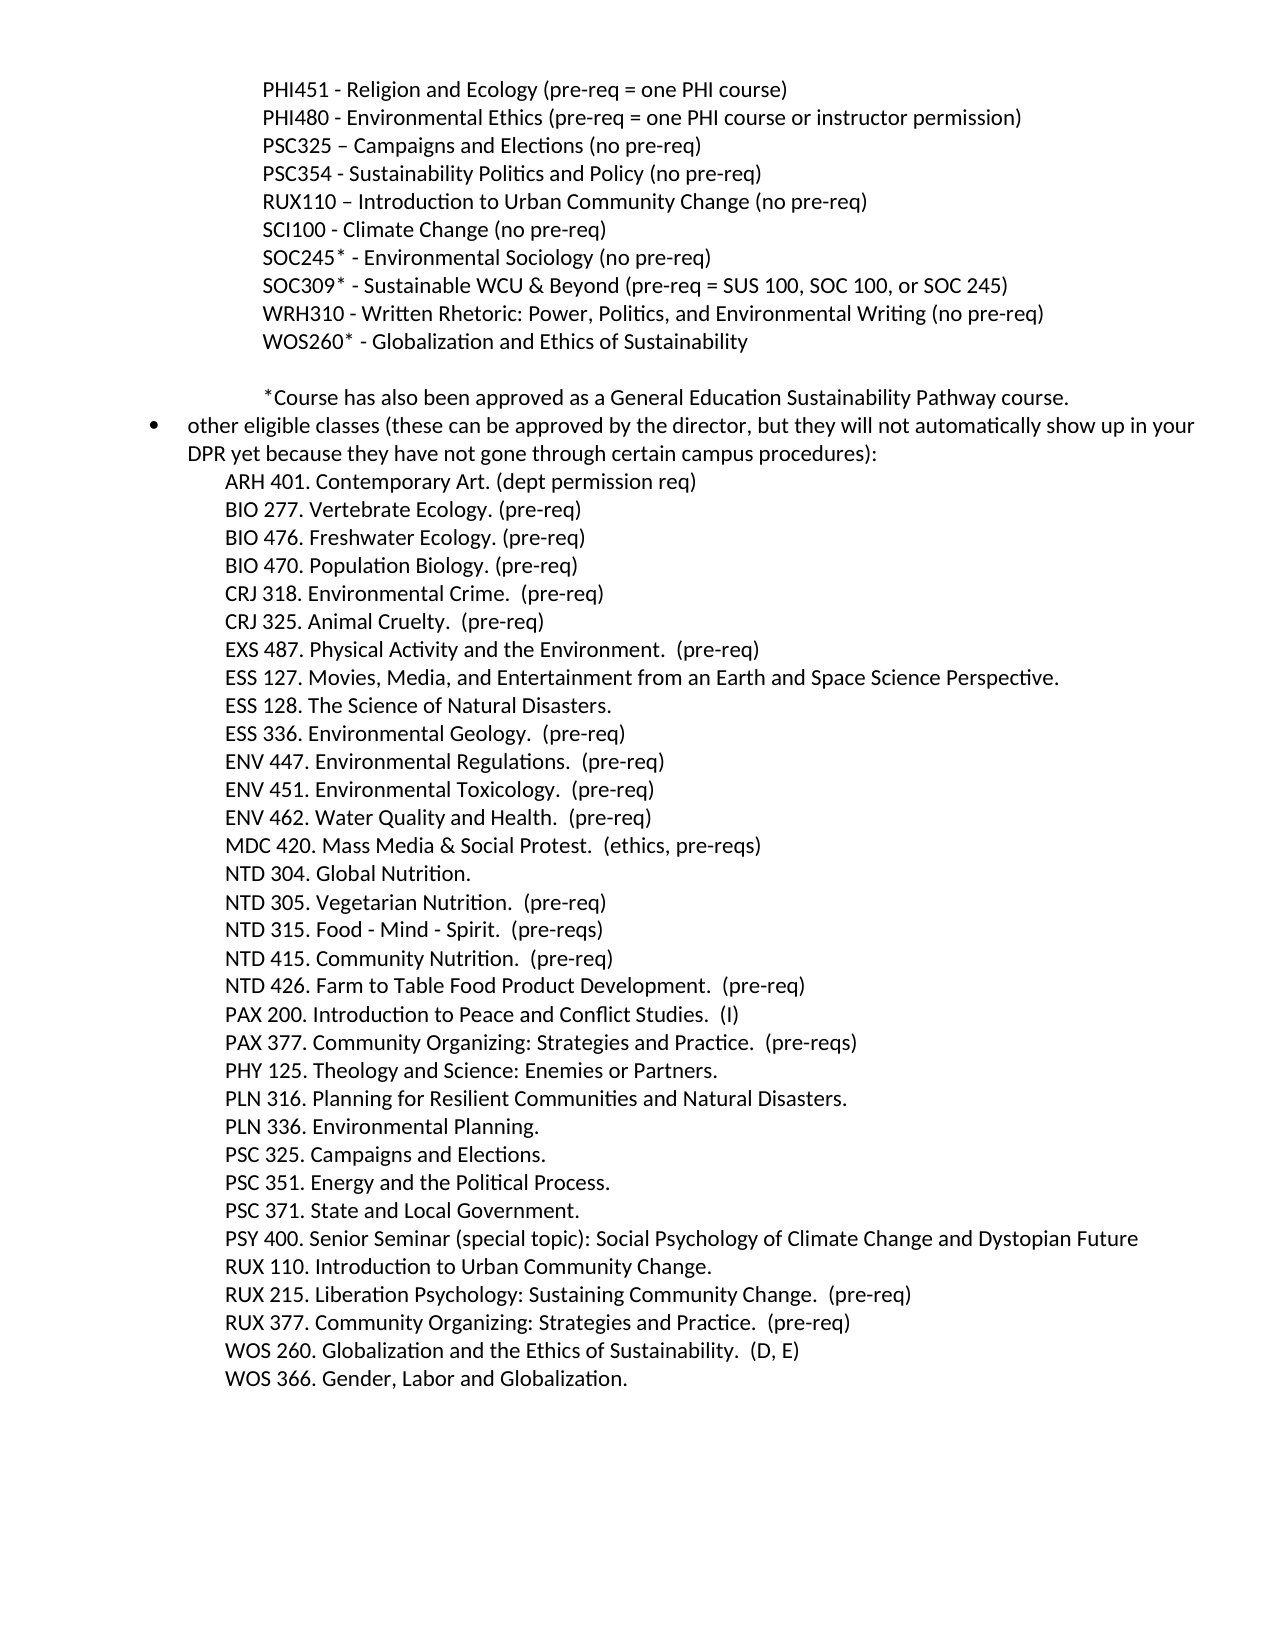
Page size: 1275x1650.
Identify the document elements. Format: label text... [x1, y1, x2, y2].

text PHI451 - Religion and Ecology (pre-req = one PHI course) [262, 75, 1200, 103]
text PSC 371. State and Local Government. [225, 1196, 1200, 1224]
text ENV 462. Water Quality and Health. (pre-req) [225, 803, 1200, 832]
text ESS 127. Movies, Media, and Entertainment from an Earth and Space Science Perspective. [225, 663, 1200, 691]
text EXS 487. Physical Activity and the Environment. (pre-req) [225, 635, 1200, 663]
text NTD 315. Food - Mind - Spirit. (pre-reqs) [225, 916, 1200, 944]
text NTD 426. Farm to Table Food Product Development. (pre-req) [225, 972, 1200, 1000]
text PAX 200. Introduction to Peace and Conflict Studies. (I) [225, 1000, 1200, 1028]
text CRJ 318. Environmental Crime. (pre-req) [225, 579, 1200, 607]
text PAX 377. Community Organizing: Strategies and Practice. (pre-reqs) [225, 1028, 1200, 1056]
text PSC 351. Energy and the Political Process. [225, 1168, 1200, 1196]
text RUX 215. Liberation Psychology: Sustaining Community Change. (pre-req) [225, 1280, 1200, 1308]
text NTD 304. Global Nutrition. [225, 859, 1200, 888]
text NTD 415. Community Nutrition. (pre-req) [225, 944, 1200, 972]
text SOC245* - Environmental Sociology (no pre-req) [262, 243, 1200, 271]
text WOS 366. Gender, Labor and Globalization. [225, 1364, 1200, 1392]
text WOS260* - Globalization and Ethics of Sustainability [262, 327, 1200, 355]
text PLN 316. Planning for Resilient Communities and Natural Disasters. [225, 1084, 1200, 1112]
text *Course has also been approved as a General Education Sustainability Pathway course. [262, 383, 1200, 411]
text PLN 336. Environmental Planning. [225, 1112, 1200, 1140]
text PSC325 – Campaigns and Elections (no pre-req) [262, 131, 1200, 159]
text ESS 336. Environmental Geology. (pre-req) [225, 719, 1200, 747]
text MDC 420. Mass Media & Social Protest. (ethics, pre-reqs) [225, 832, 1200, 859]
text RUX110 – Introduction to Urban Community Change (no pre-req) [262, 187, 1200, 215]
list other eligible classes (these can be approved by the director, but they will not automatically show up in your DPR yet because they have not gone through certain campus procedures): [150, 411, 1200, 467]
text PSC354 - Sustainability Politics and Policy (no pre-req) [262, 159, 1200, 187]
text PSC 325. Campaigns and Elections. [225, 1140, 1200, 1168]
text ESS 128. The Science of Natural Disasters. [225, 691, 1200, 719]
text RUX 110. Introduction to Urban Community Change. [225, 1252, 1200, 1280]
text WOS 260. Globalization and the Ethics of Sustainability. (D, E) [225, 1336, 1200, 1364]
text SCI100 - Climate Change (no pre-req) [262, 215, 1200, 243]
text WRH310 - Written Rhetoric: Power, Politics, and Environmental Writing (no pre-req) [262, 299, 1200, 327]
text PHI480 - Environmental Ethics (pre-req = one PHI course or instructor permission) [262, 103, 1200, 131]
text RUX 377. Community Organizing: Strategies and Practice. (pre-req) [225, 1308, 1200, 1336]
text BIO 470. Population Biology. (pre-req) [225, 551, 1200, 579]
text ENV 447. Environmental Regulations. (pre-req) [225, 747, 1200, 776]
text BIO 476. Freshwater Ecology. (pre-req) [225, 523, 1200, 551]
text PSY 400. Senior Seminar (special topic): Social Psychology of Climate Change and Dystopian Future [225, 1224, 1200, 1252]
text SOC309* - Sustainable WCU & Beyond (pre-req = SUS 100, SOC 100, or SOC 245) [262, 271, 1200, 299]
text ARH 401. Contemporary Art. (dept permission req) [225, 467, 1200, 495]
text NTD 305. Vegetarian Nutrition. (pre-req) [225, 888, 1200, 916]
text ENV 451. Environmental Toxicology. (pre-req) [225, 776, 1200, 803]
text BIO 277. Vertebrate Ecology. (pre-req) [225, 495, 1200, 523]
text PHY 125. Theology and Science: Enemies or Partners. [225, 1056, 1200, 1084]
text CRJ 325. Animal Cruelty. (pre-req) [225, 607, 1200, 635]
